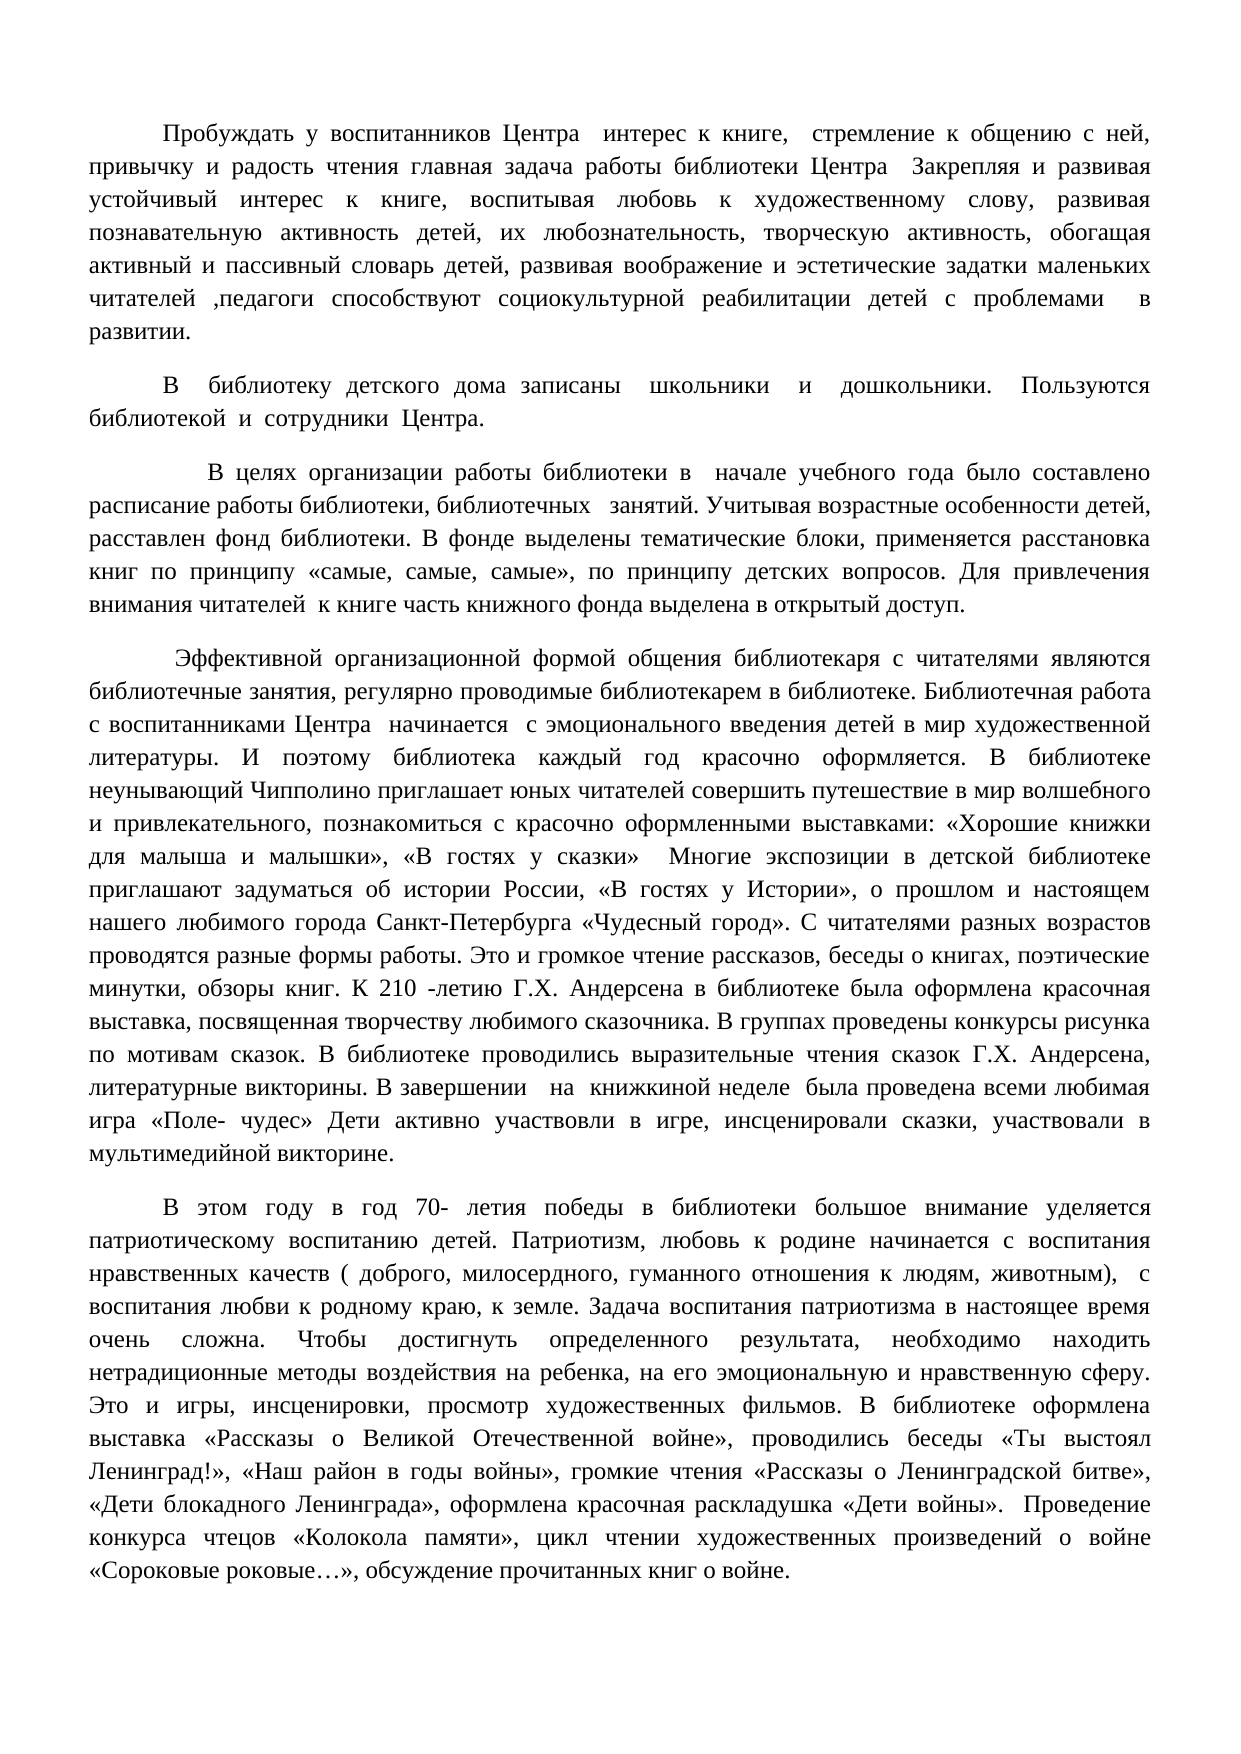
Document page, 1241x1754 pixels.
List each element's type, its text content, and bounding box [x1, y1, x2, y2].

text Пробуждать у воспитанников Центра интерес к книге, стремление к общению с ней, привычку и радость чтения главная задача работы библиотеки Центра Закрепляя и развивая устойчивый интерес к книге, воспитывая любовь к художественному слову, развивая познавательную активность детей, их любознательность, творческую активность, обогащая активный и пассивный словарь детей, развивая воображение и эстетические задатки маленьких читателей ,педагоги способствуют социокультурной реабилитации детей с проблемами в развитии. [89, 118, 1152, 345]
text В библиотеку детского дома записаны школьники и дошкольники. Пользуются библиотекой и сотрудники Центра. [89, 370, 1152, 432]
text В целях организации работы библиотеки в начале учебного года было составлено расписание работы библиотеки, библиотечных занятий. Учитывая возрастные особенности детей, расставлен фонд библиотеки. В фонде выделены тематические блоки, применяется расстановка книг по принципу «самые, самые, самые», по принципу детских вопросов. Для привлечения внимания читателей к книге часть книжного фонда выделена в открытый доступ. [89, 457, 1152, 618]
text В этом году в год 70- летия победы в библиотеки большое внимание уделяется патриотическому воспитанию детей. Патриотизм, любовь к родине начинается с воспитания нравственных качеств ( доброго, милосердного, гуманного отношения к людям, животным), с воспитания любви к родному краю, к земле. Задача воспитания патриотизма в настоящее время очень сложна. Чтобы достигнуть определенного результата, необходимо находить нетрадиционные методы воздействия на ребенка, на его эмоциональную и нравственную сферу. Это и игры, инсценировки, просмотр художественных фильмов. В библиотеке оформлена выставка «Рассказы о Великой Отечественной войне», проводились беседы «Ты выстоял Ленинград!», «Наш район в годы войны», громкие чтения «Рассказы о Ленинградской битве», «Дети блокадного Ленинграда», оформлена красочная раскладушка «Дети войны». Проведение конкурса чтецов «Колокола памяти», цикл чтении художественных произведений о войне «Сороковые роковые…», обсуждение прочитанных книг о войне. [89, 1192, 1152, 1584]
text Эффективной организационной формой общения библиотекаря с читателями являются библиотечные занятия, регулярно проводимые библиотекарем в библиотеке. Библиотечная работа с воспитанниками Центра начинается с эмоционального введения детей в мир художественной литературы. И поэтому библиотека каждый год красочно оформляется. В библиотеке неунывающий Чипполино приглашает юных читателей совершить путешествие в мир волшебного и привлекательного, познакомиться с красочно оформленными выставками: «Хорошие книжки для малыша и малышки», «В гостях у сказки» Многие экспозиции в детской библиотеке приглашают задуматься об истории России, «В гостях у Истории», о прошлом и настоящем нашего любимого города Санкт-Петербурга «Чудесный город». С читателями разных возрастов проводятся разные формы работы. Это и громкое чтение рассказов, беседы о книгах, поэтические минутки, обзоры книг. К 210 -летию Г.Х. Андерсена в библиотеке была оформлена красочная выставка, посвященная творчеству любимого сказочника. В группах проведены конкурсы рисунка по мотивам сказок. В библиотеке проводились выразительные чтения сказок Г.Х. Андерсена, литературные викторины. В завершении на книжкиной неделе была проведена всеми любимая игра «Поле- чудес» Дети активно участвовли в игре, инсценировали сказки, участвовали в мультимедийной викторине. [89, 643, 1152, 1167]
